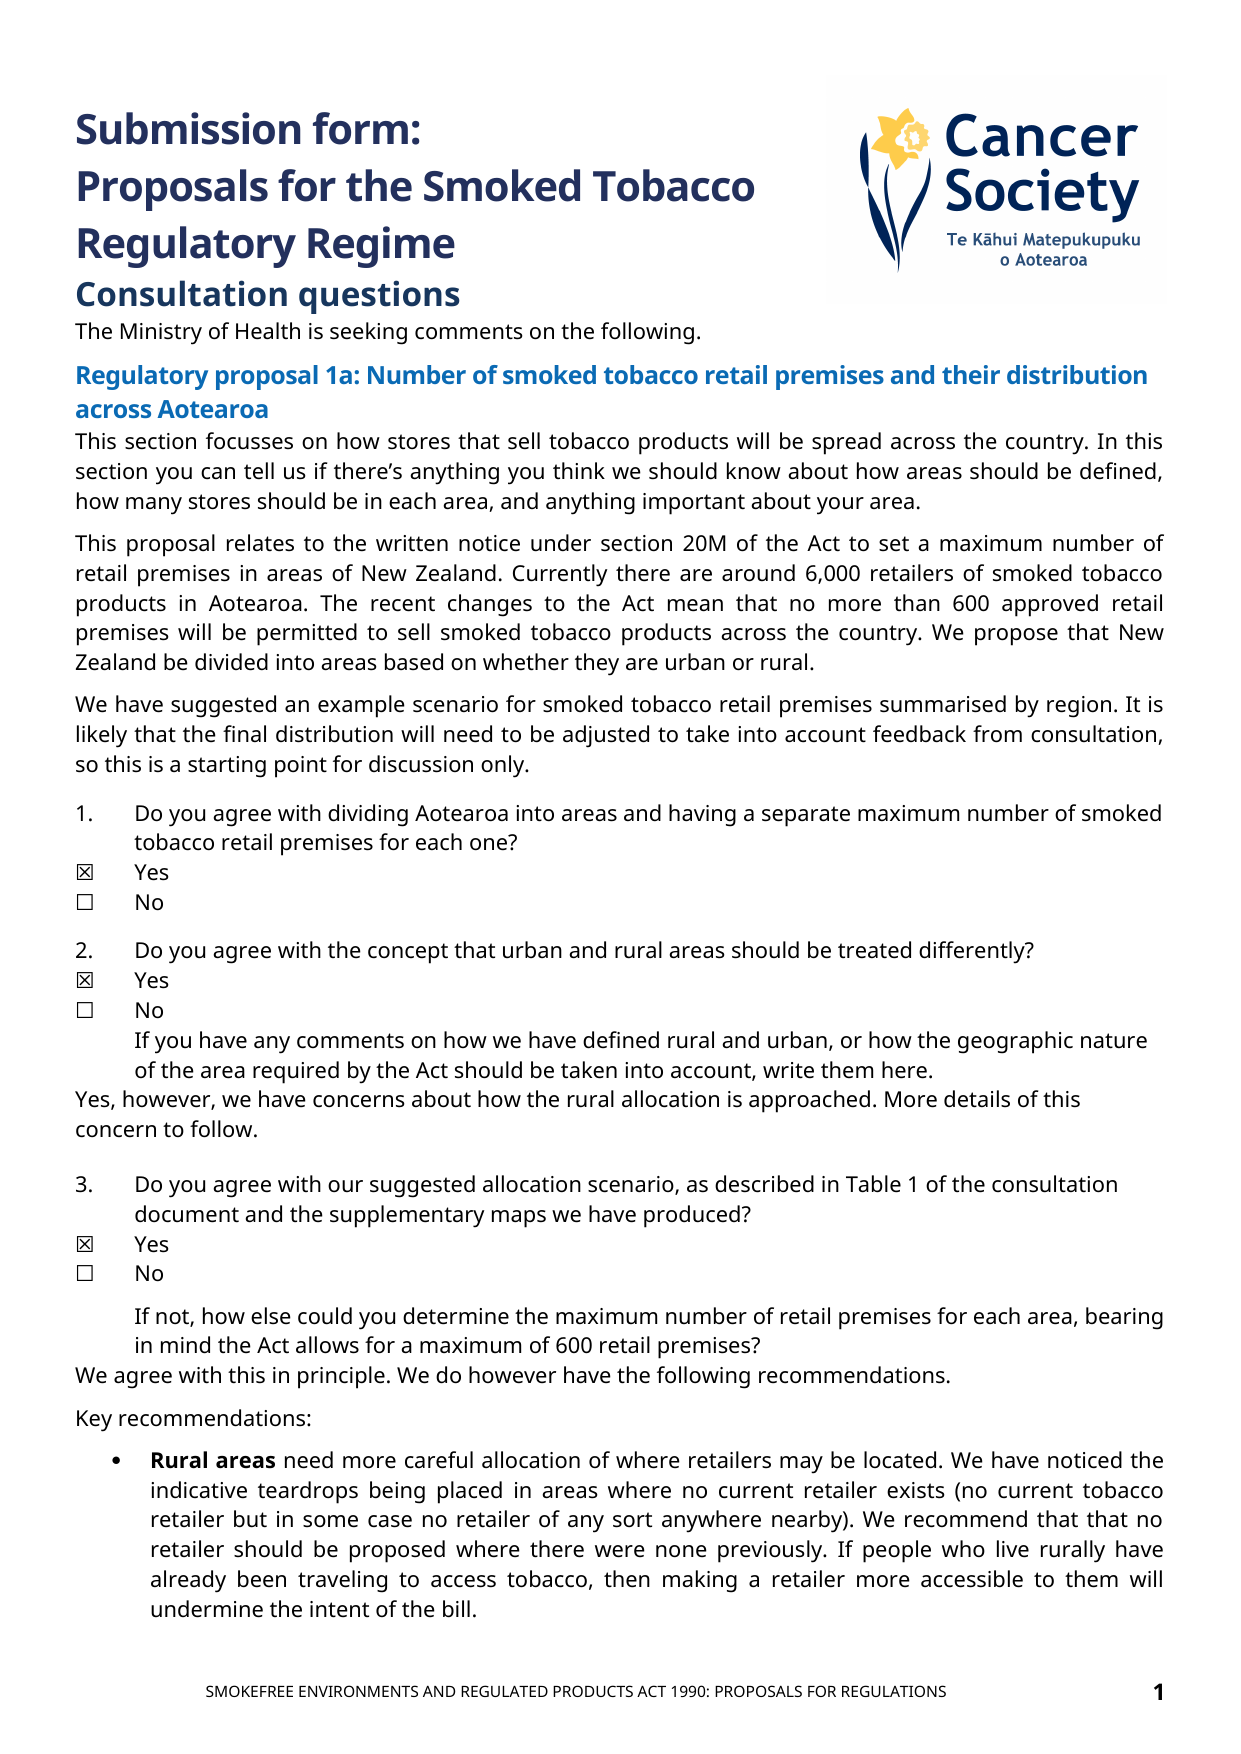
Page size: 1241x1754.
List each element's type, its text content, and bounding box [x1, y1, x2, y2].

subtitle Submission form: [75, 100, 826, 157]
text This section focusses on how stores that sell tobacco products will be spread across the country. In this section you can tell us if there’s anything you think we should know about how areas should be defined, how many stores should be in each area, and anything important about your area. [75, 426, 1165, 516]
text Do you agree with the concept that urban and rural areas should be treated differently? [75, 936, 1165, 965]
list ☐ No [75, 995, 1165, 1025]
text We have suggested an example scenario for smoked tobacco retail premises summarised by region. It is likely that the final distribution will need to be adjusted to take into account feedback from consultation, so this is a starting point for discussion only. [75, 689, 1165, 779]
text We agree with this in principle. We do however have the following recommendations. [75, 1360, 1165, 1390]
text Key recommendations: [75, 1403, 1165, 1432]
text ☒ Yes [75, 1229, 1165, 1258]
text This proposal relates to the written notice under section 20M of the Act to set a maximum number of retail premises in areas of New Zealand. Currently there are around 6,000 retailers of smoked tobacco products in Aotearoa. The recent changes to the Act mean that no more than 600 approved retail premises will be permitted to sell smoked tobacco products across the country. We propose that New Zealand be divided into areas based on whether they are urban or rural. [75, 528, 1165, 677]
text If not, how else could you determine the maximum number of retail premises for each area, bearing in mind the Act allows for a maximum of 600 retail premises? [134, 1301, 1165, 1360]
list ☐ No [75, 887, 1165, 917]
text Do you agree with our suggested allocation scenario, as described in Table 1 of the consultation document and the supplementary maps we have produced? [75, 1169, 1165, 1229]
subtitle Consultation questions [75, 270, 1165, 316]
subtitle Regulatory proposal 1a: Number of smoked tobacco retail premises and their distribution across Aotearoa [75, 358, 1165, 426]
text Do you agree with dividing Aotearoa into areas and having a separate maximum number of smoked tobacco retail premises for each one? [75, 798, 1165, 857]
list ☐ No [75, 1258, 1165, 1288]
text If you have any comments on how we have defined rural and urban, or how the geographic nature of the area required by the Act should be taken into account, write them here. [134, 1025, 1165, 1084]
list Rural areas need more careful allocation of where retailers may be located. We have noticed the indicative teardrops being placed in areas where no current retailer exists (no current tobacco retailer but in some case no retailer of any sort anywhere nearby). We recommend that that no retailer should be proposed where there were none previously. If people who live rurally have already been traveling to access tobacco, then making a retailer more accessible to them will undermine the intent of the bill. [112, 1445, 1165, 1624]
subtitle Proposals for the Smoked Tobacco Regulatory Regime [75, 157, 826, 270]
text Yes, however, we have concerns about how the rural allocation is approached. More details of this concern to follow. [75, 1084, 1165, 1144]
text The Ministry of Health is seeking comments on the following. [75, 316, 1165, 346]
picture [826, 75, 1168, 303]
text ☒ Yes [75, 965, 1165, 995]
text ☒ Yes [75, 857, 1165, 887]
